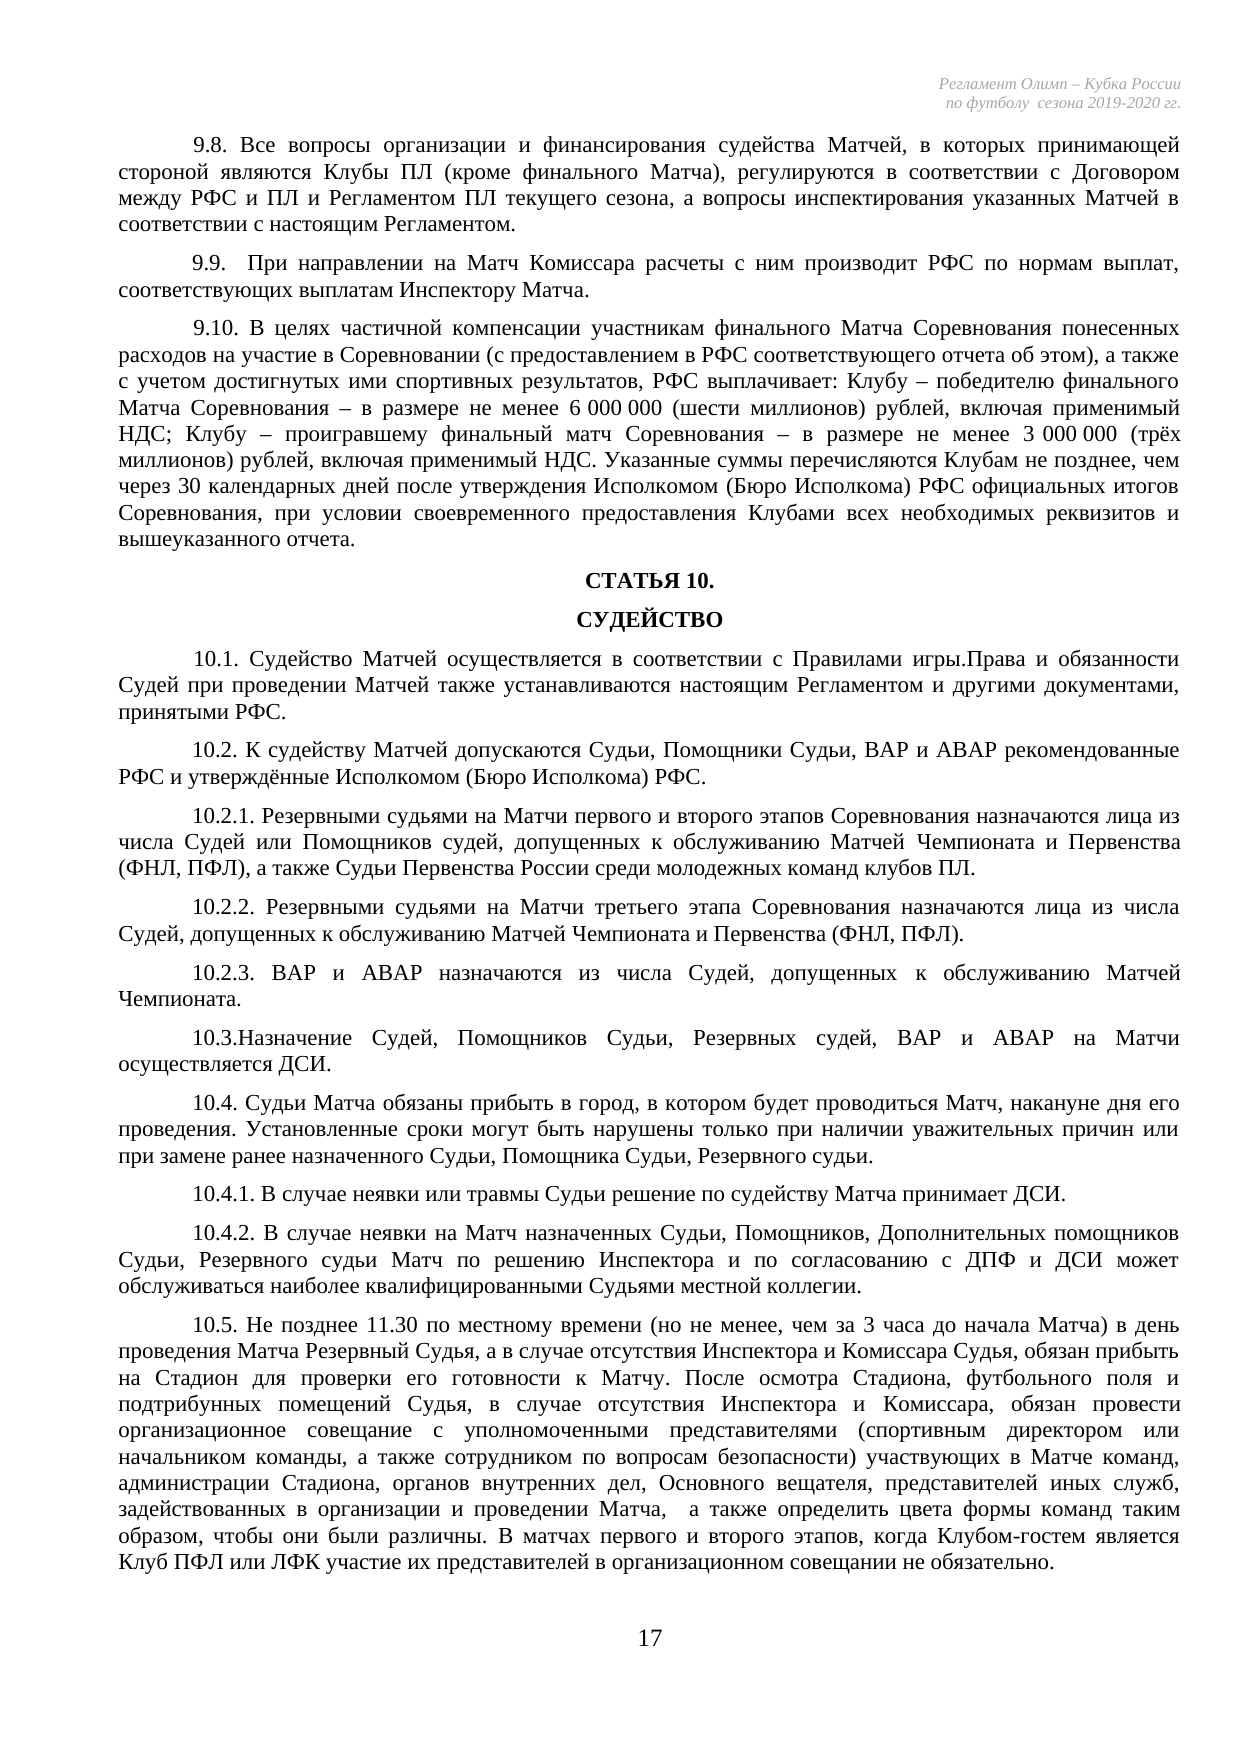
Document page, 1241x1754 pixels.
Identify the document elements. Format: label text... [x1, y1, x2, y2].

text 10.4.1. В случае неявки или травмы Судьи решение по судейству Матча принимает ДСИ. [118, 1181, 1181, 1207]
text СТАТЬЯ 10. [118, 567, 1181, 594]
text 9.10. В целях частичной компенсации участникам финального Матча Соревнования понесенных расходов на участие в Соревновании (с предоставлением в РФС соответствующего отчета об этом), а также с учетом достигнутых ими спортивных результатов, РФС выплачивает: Клубу – победителю финального Матча Соревнования – в размере не менее 6 000 000 (шести миллионов) рублей, включая применимый НДС; Клубу – проигравшему финальный матч Соревнования – в размере не менее 3 000 000 (трёх миллионов) рублей, включая применимый НДС. Указанные суммы перечисляются Клубам не позднее, чем через 30 календарных дней после утверждения Исполкомом (Бюро Исполкома) РФС официальных итогов Соревнования, при условии своевременного предоставления Клубами всех необходимых реквизитов и вышеуказанного отчета. [118, 314, 1181, 554]
text 10.2.1. Резервными судьями на Матчи первого и второго этапов Соревнования назначаются лица из числа Судей или Помощников судей, допущенных к обслуживанию Матчей Чемпионата и Первенства (ФНЛ, ПФЛ), а также Судьи Первенства России среди молодежных команд клубов ПЛ. [118, 802, 1181, 881]
text 10.5. Не позднее 11.30 по местному времени (но не менее, чем за 3 часа до начала Матча) в день проведения Матча Резервный Судья, а в случае отсутствия Инспектора и Комиссара Судья, обязан прибыть на Стадион для проверки его готовности к Матчу. После осмотра Стадиона, футбольного поля и подтрибунных помещений Судья, в случае отсутствия Инспектора и Комиссара, обязан провести организационное совещание с уполномоченными представителями (спортивным директором или начальником команды, а также сотрудником по вопросам безопасности) участвующих в Матче команд, администрации Стадиона, органов внутренних дел, Основного вещателя, представителей иных служб, задействованных в организации и проведении Матча, а также определить цвета формы команд таким образом, чтобы они были различны. В матчах первого и второго этапов, когда Клубом-гостем является Клуб ПФЛ или ЛФК участие их представителей в организационном совещании не обязательно. [118, 1311, 1181, 1574]
text 10.4. Судьи Матча обязаны прибыть в город, в котором будет проводиться Матч, накануне дня его проведения. Установленные сроки могут быть нарушены только при наличии уважительных причин или при замене ранее назначенного Судьи, Помощника Судьи, Резервного судьи. [118, 1089, 1181, 1168]
text 10.2.3. ВАР и АВАР назначаются из числа Судей, допущенных к обслуживанию Матчей Чемпионата. [118, 958, 1181, 1011]
text 10.3.Назначение Судей, Помощников Судьи, Резервных судей, ВАР и АВАР на Матчи осуществляется ДСИ. [118, 1024, 1181, 1076]
text 10.2.2. Резервными судьями на Матчи третьего этапа Соревнования назначаются лица из числа Судей, допущенных к обслуживанию Матчей Чемпионата и Первенства (ФНЛ, ПФЛ). [118, 893, 1181, 946]
text 9.9. При направлении на Матч Комиссара расчеты с ним производит РФС по нормам выплат, соответствующих выплатам Инспектору Матча. [118, 249, 1181, 302]
text 10.4.2. В случае неявки на Матч назначенных Судьи, Помощников, Дополнительных помощников Судьи, Резервного судьи Матч по решению Инспектора и по согласованию с ДПФ и ДСИ может обслуживаться наиболее квалифицированными Судьями местной коллегии. [118, 1219, 1181, 1298]
text 10.1. Судейство Матчей осуществляется в соответствии с Правилами игры.Права и обязанности Судей при проведении Матчей также устанавливаются настоящим Регламентом и другими документами, принятыми РФС. [118, 645, 1181, 724]
text 9.8. Все вопросы организации и финансирования судейства Матчей, в которых принимающей стороной являются Клубы ПЛ (кроме финального Матча), регулируются в соответствии с Договором между РФС и ПЛ и Регламентом ПЛ текущего сезона, а вопросы инспектирования указанных Матчей в соответствии с настоящим Регламентом. [118, 131, 1181, 237]
text 10.2. К судейству Матчей допускаются Судьи, Помощники Судьи, ВАР и АВАР рекомендованные РФС и утверждённые Исполкомом (Бюро Исполкома) РФС. [118, 737, 1181, 789]
text Судейство [118, 606, 1181, 632]
